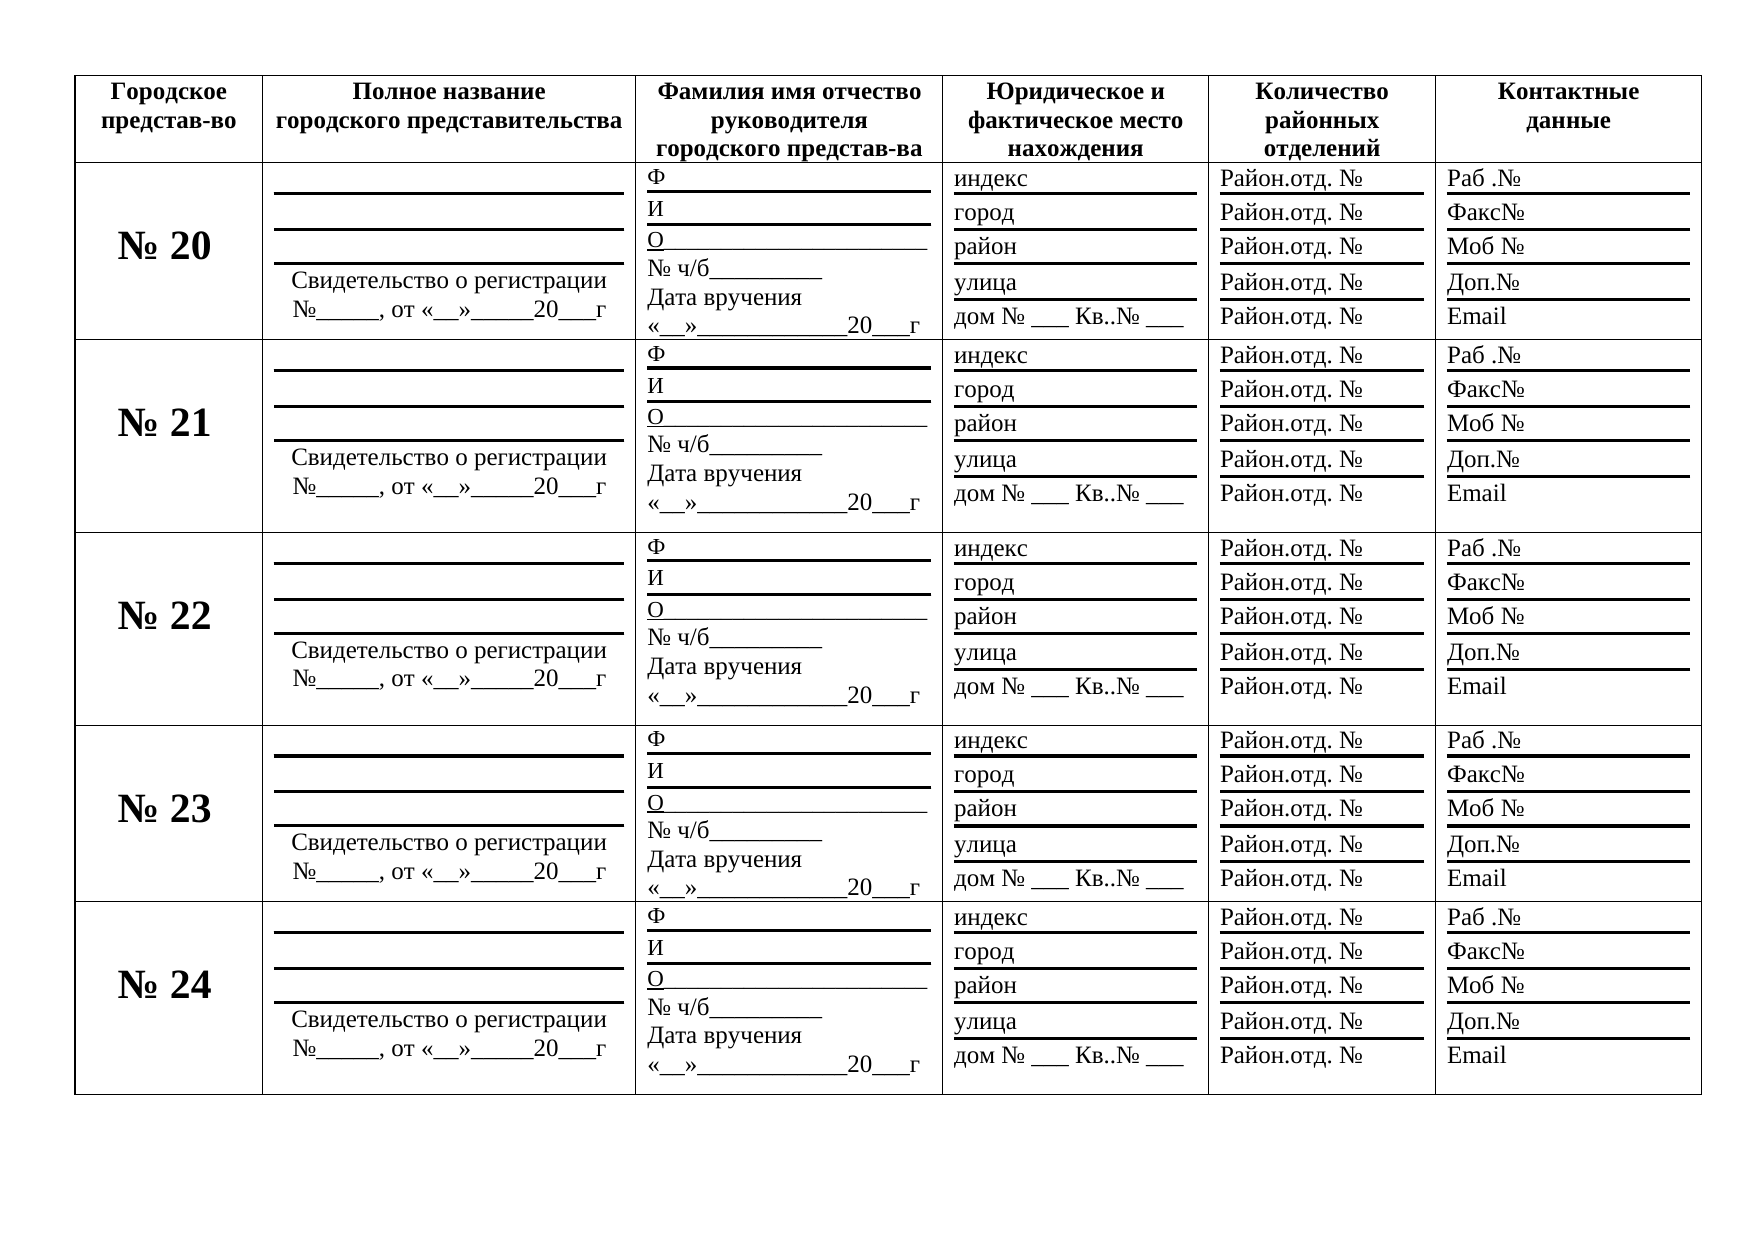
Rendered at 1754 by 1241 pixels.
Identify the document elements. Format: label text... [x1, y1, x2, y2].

table_cell Свидетельство о регистрации №_____, от «__»_____20___г [263, 726, 635, 901]
table_cell Район.отд. № Район.отд. № Район.отд. № Район.отд. № Район.отд. № [1209, 533, 1435, 724]
table_cell Раб .№ Факс№ Моб № Доп.№ Email [1436, 163, 1701, 339]
table_cell Район.отд. № Район.отд. № Район.отд. № Район.отд. № Район.отд. № [1209, 163, 1435, 339]
table_cell № 21 [76, 340, 262, 532]
table_cell индекс город район улица дом № ___ Кв..№ ___ [943, 533, 1208, 724]
table_cell индекс город район улица дом № ___ Кв..№ ___ [943, 340, 1208, 532]
table_cell № 20 [76, 163, 262, 339]
table_cell Свидетельство о регистрации №_____, от «__»_____20___г [263, 902, 635, 1094]
table_cell Свидетельство о регистрации №_____, от «__»_____20___г [263, 533, 635, 724]
table_cell № 22 [76, 533, 262, 724]
table_cell Раб .№ Факс№ Моб № Доп.№ Email [1436, 726, 1701, 901]
table_cell № 23 [76, 726, 262, 901]
table_cell Ф И О_______________________ № ч/б_________ Дата вручения «__»____________20___г [636, 163, 942, 339]
table_header Контактные данные [1436, 76, 1701, 162]
table_cell Район.отд. № Район.отд. № Район.отд. № Район.отд. № Район.отд. № [1209, 726, 1435, 901]
table_cell Раб .№ Факс№ Моб № Доп.№ Email [1436, 533, 1701, 724]
table_cell Свидетельство о регистрации №_____, от «__»_____20___г [263, 340, 635, 532]
table_header Количество районных отделений [1209, 76, 1435, 162]
table_header Юридическое и фактическое место нахождения [943, 76, 1208, 162]
table_cell индекс город район улица дом № ___ Кв..№ ___ [943, 726, 1208, 901]
table_cell Район.отд. № Район.отд. № Район.отд. № Район.отд. № Район.отд. № [1209, 340, 1435, 532]
table_cell индекс город район улица дом № ___ Кв..№ ___ [943, 163, 1208, 339]
table_cell Ф И О_______________________ № ч/б_________ Дата вручения «__»____________20___г [636, 726, 942, 901]
table_header Фамилия имя отчество руководителя городского представ-ва [636, 76, 942, 162]
table_cell Ф И О_______________________ № ч/б_________ Дата вручения «__»____________20___г [636, 340, 942, 532]
table_cell Ф И О_______________________ № ч/б_________ Дата вручения «__»____________20___г [636, 902, 942, 1094]
table_cell Свидетельство о регистрации №_____, от «__»_____20___г [263, 163, 635, 339]
table_cell Раб .№ Факс№ Моб № Доп.№ Email [1436, 340, 1701, 532]
table_cell Раб .№ Факс№ Моб № Доп.№ Email [1436, 902, 1701, 1094]
table_cell Район.отд. № Район.отд. № Район.отд. № Район.отд. № Район.отд. № [1209, 902, 1435, 1094]
table_cell индекс город район улица дом № ___ Кв..№ ___ [943, 902, 1208, 1094]
table_cell № 24 [76, 902, 262, 1094]
table_header Полное название городского представительства [263, 76, 635, 162]
table_cell Ф И О_______________________ № ч/б_________ Дата вручения «__»____________20___г [636, 533, 942, 724]
table_header Городское представ-во [76, 76, 262, 162]
